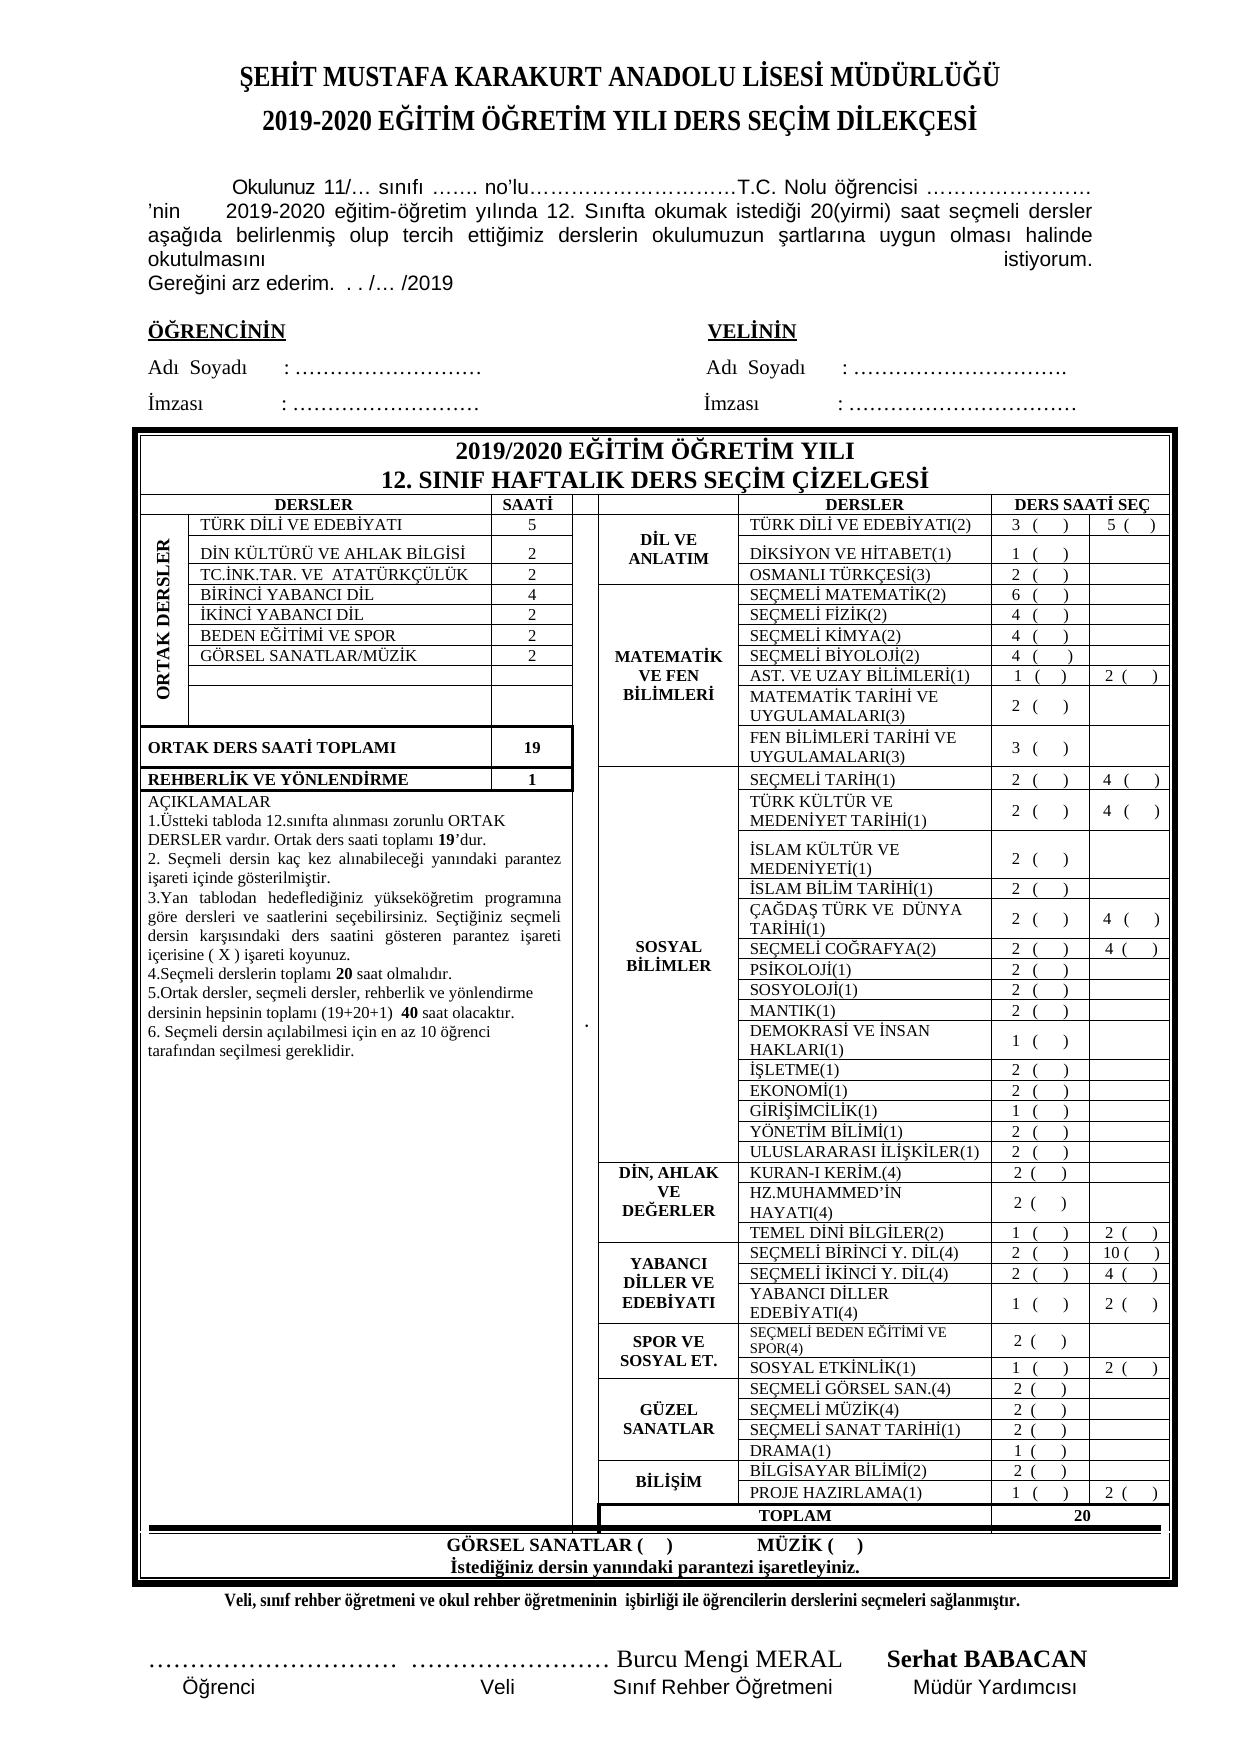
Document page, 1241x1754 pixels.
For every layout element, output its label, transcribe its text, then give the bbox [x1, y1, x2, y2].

table_cell 4 ( ) [1090, 1264, 1169, 1283]
table_cell [1090, 980, 1169, 999]
table_cell 2 ( ) [992, 686, 1089, 725]
table_cell 2 ( ) [1090, 1284, 1169, 1322]
table_cell [1090, 605, 1169, 624]
table_cell [1090, 646, 1169, 665]
table_cell SEÇMELİ BEDEN EĞİTİMİ VE SPOR(4) [739, 1324, 991, 1357]
table_cell 2 ( ) [992, 1060, 1089, 1079]
table_cell 2 [492, 625, 572, 645]
table_cell 2 ( ) [992, 564, 1089, 583]
table_cell 5 ( ) [1090, 515, 1169, 535]
table_cell MATEMATİK TARİHİ VE UYGULAMALARI(3) [739, 686, 991, 725]
table_cell 4 [492, 585, 572, 604]
text ŞEHİT MUSTAFA KARAKURT ANADOLU LİSESİ MÜDÜRLÜĞÜ [148, 59, 1092, 93]
table_cell 19 [492, 728, 571, 766]
table_cell SEÇMELİ TARİH(1) [739, 767, 991, 788]
table_cell [1090, 1060, 1169, 1079]
table_cell İSLAM BİLİM TARİHİ(1) [739, 879, 991, 898]
table_cell DERSLER [739, 495, 991, 514]
table_cell 2 ( ) [992, 1379, 1089, 1398]
table_cell 2 ( ) [992, 1000, 1089, 1020]
table_cell 2 ( ) [992, 790, 1089, 830]
table_cell [189, 666, 491, 685]
text Adı Soyadı : ……………………… Adı Soyadı : …………………………. [148, 355, 1092, 379]
table_cell [1090, 625, 1169, 645]
table_cell SEÇMELİ BİYOLOJİ(2) [739, 646, 991, 665]
table_cell SOSYOLOJİ(1) [739, 980, 991, 999]
table_cell 2 [492, 605, 572, 624]
table_cell [1090, 1324, 1169, 1357]
table_cell DERSLER [141, 495, 491, 514]
table_cell YÖNETİM BİLİMİ(1) [739, 1122, 991, 1141]
table_cell 4 ( ) [992, 605, 1089, 624]
table_cell SEÇMELİ İKİNCİ Y. DİL(4) [739, 1264, 991, 1283]
table_cell BİLGİSAYAR BİLİMİ(2) [739, 1461, 991, 1480]
table_cell [1090, 564, 1169, 583]
table_cell 4 ( ) [1090, 790, 1169, 830]
table_cell SEÇMELİ KİMYA(2) [739, 625, 991, 645]
table_cell 3 ( ) [992, 726, 1089, 766]
table_cell 4 ( ) [1090, 899, 1169, 938]
table_cell [1090, 1142, 1169, 1162]
text Öğrenci Veli Sınıf Rehber Öğretmeni Müdür Yardımcısı [148, 1675, 1092, 1699]
table_cell PSİKOLOJİ(1) [739, 959, 991, 979]
table_cell 1 ( ) [992, 1284, 1089, 1322]
table_cell 1 ( ) [992, 1021, 1089, 1059]
table_cell 4 ( ) [992, 646, 1089, 665]
table_cell SEÇMELİ MÜZİK(4) [739, 1399, 991, 1419]
table_cell 1 ( ) [992, 1101, 1089, 1121]
table_cell 2 ( ) [1090, 666, 1169, 685]
table_cell BİLİŞİM [599, 1461, 738, 1502]
table_cell [1090, 536, 1169, 563]
table_cell 2 ( ) [992, 767, 1089, 788]
table_cell OSMANLI TÜRKÇESİ(3) [739, 564, 991, 583]
table_cell [1090, 1379, 1169, 1398]
text Okulunuz 11/… sınıfı ……. no’lu…………………………T.C. Nolu öğrencisi …………………… ’nin 2019-2020 eğitim-öğretim yılında 12. Sınıfta okumak istediği 20(yirmi) saat seçmeli dersler aşağıda belirlenmiş olup tercih ettiğimiz derslerin okulumuzun şartlarına uygun olması halinde okutulmasını istiyorum. Gereğini arz ederim. . . /… /2019 [148, 175, 1092, 295]
table_cell DİN, AHLAK VE DEĞERLER [599, 1163, 738, 1242]
table_cell SOSYAL BİLİMLER [599, 767, 738, 1162]
table_cell 1 ( ) [992, 1223, 1089, 1242]
table_cell [1090, 1122, 1169, 1141]
table_cell SEÇMELİ COĞRAFYA(2) [739, 939, 991, 958]
table_cell REHBERLİK VE YÖNLENDİRME [141, 769, 491, 788]
text İmzası : ……………………… İmzası : …………………………… [148, 391, 1092, 415]
table_cell ORTAK DERSLER [141, 515, 188, 725]
table_cell BEDEN EĞİTİMİ VE SPOR [189, 625, 491, 645]
table_cell DEMOKRASİ VE İNSAN HAKLARI(1) [739, 1021, 991, 1059]
table_cell [1090, 879, 1169, 898]
table_cell 6 ( ) [992, 585, 1089, 604]
table_cell [492, 666, 572, 685]
table_cell [1090, 1420, 1169, 1439]
table_cell 1 ( ) [992, 1440, 1089, 1460]
table_cell 2 ( ) [992, 959, 1089, 979]
table_cell ULUSLARARASI İLİŞKİLER(1) [739, 1142, 991, 1162]
table_cell TÜRK DİLİ VE EDEBİYATI [189, 515, 491, 535]
table_cell SEÇMELİ FİZİK(2) [739, 605, 991, 624]
table_cell 2 ( ) [992, 1399, 1089, 1419]
table_cell AST. VE UZAY BİLİMLERİ(1) [739, 666, 991, 685]
table_cell 10 ( ) [1090, 1243, 1169, 1263]
table_cell 2 ( ) [992, 1420, 1089, 1439]
table_cell SEÇMELİ MATEMATİK(2) [739, 585, 991, 604]
table_cell [599, 495, 738, 514]
table_cell PROJE HAZIRLAMA(1) [739, 1481, 991, 1502]
table_cell 2 ( ) [992, 980, 1089, 999]
table_cell MANTIK(1) [739, 1000, 991, 1020]
table_cell SEÇMELİ BİRİNCİ Y. DİL(4) [739, 1243, 991, 1263]
text ………………………… …………………… Burcu Mengi MERAL Serhat BABACAN [148, 1644, 1092, 1673]
table_cell DİKSİYON VE HİTABET(1) [739, 536, 991, 563]
table_cell [1090, 1183, 1169, 1222]
table_cell 4 ( ) [1090, 767, 1169, 788]
table_cell GÜZEL SANATLAR [599, 1379, 738, 1460]
table_cell 2 [492, 536, 572, 563]
table_cell [1090, 831, 1169, 878]
table_cell [189, 686, 491, 725]
table_cell ÇAĞDAŞ TÜRK VE DÜNYA TARİHİ(1) [739, 899, 991, 938]
table_cell 2 ( ) [992, 1264, 1089, 1283]
table_cell GÖRSEL SANATLAR/MÜZİK [189, 646, 491, 665]
table_cell İSLAM KÜLTÜR VE MEDENİYETİ(1) [739, 831, 991, 878]
table_cell YABANCI DİLLER VE EDEBİYATI [599, 1243, 738, 1322]
table_cell 2 ( ) [1090, 1223, 1169, 1242]
table_cell 1 [492, 769, 571, 788]
table_cell YABANCI DİLLER EDEBİYATI(4) [739, 1284, 991, 1322]
table_cell [1090, 1101, 1169, 1121]
table_cell KURAN-I KERİM.(4) [739, 1163, 991, 1182]
table_cell TÜRK KÜLTÜR VE MEDENİYET TARİHİ(1) [739, 790, 991, 830]
table_cell AÇIKLAMALAR 1.Üstteki tabloda 12.sınıfta alınması zorunlu ORTAK DERSLER vardır. Ortak ders saati toplamı 19’dur. 2. Seçmeli dersin kaç kez alınabileceği yanındaki parantez işareti içinde gösterilmiştir. 3.Yan tablodan hedeflediğiniz yükseköğretim programına göre dersleri ve saatlerini seçebilirsiniz. Seçtiğiniz seçmeli dersin karşısındaki ders saatini gösteren parantez işareti içerisine ( X ) işareti koyunuz. 4.Seçmeli derslerin toplamı 20 saat olmalıdır. 5.Ortak dersler, seçmeli dersler, rehberlik ve yönlendirme dersinin hepsinin toplamı (19+20+1) 40 saat olacaktır. 6. Seçmeli dersin açılabilmesi için en az 10 öğrenci tarafından seçilmesi gereklidir. [141, 792, 572, 1525]
table_cell TC.İNK.TAR. VE ATATÜRKÇÜLÜK [189, 564, 491, 583]
table_cell İŞLETME(1) [739, 1060, 991, 1079]
table_cell [1090, 726, 1169, 766]
table_cell 2 ( ) [992, 1461, 1089, 1480]
table_cell SEÇMELİ SANAT TARİHİ(1) [739, 1420, 991, 1439]
table_cell [1090, 1021, 1169, 1059]
table_cell [1090, 585, 1169, 604]
table_cell SEÇMELİ GÖRSEL SAN.(4) [739, 1379, 991, 1398]
table_cell 2 ( ) [992, 1324, 1089, 1357]
table_cell 2 ( ) [1090, 1358, 1169, 1378]
table_cell DERS SAATİ SEÇ [992, 495, 1169, 514]
table_cell 2 [492, 564, 572, 583]
table_cell 2 ( ) [1090, 1481, 1169, 1502]
table_cell 4 ( ) [1090, 939, 1169, 958]
table_cell 2 ( ) [992, 1081, 1089, 1100]
table_cell [1090, 686, 1169, 725]
table_cell GİRİŞİMCİLİK(1) [739, 1101, 991, 1121]
table_cell 2 ( ) [992, 899, 1089, 938]
table_cell [1090, 1461, 1169, 1480]
table_cell 1 ( ) [992, 1481, 1089, 1502]
table_cell TOPLAM [601, 1506, 991, 1525]
table_cell SEÇMELİ DERSLER [573, 515, 598, 1525]
table_cell 3 ( ) [992, 515, 1089, 535]
table_cell SPOR VE SOSYAL ET. [599, 1324, 738, 1378]
table_cell 2 ( ) [992, 831, 1089, 878]
table_cell [573, 495, 598, 514]
table_cell 2 ( ) [992, 1142, 1089, 1162]
table_cell 2 ( ) [992, 879, 1089, 898]
table_cell TEMEL DİNİ BİLGİLER(2) [739, 1223, 991, 1242]
table_cell DİL VE ANLATIM [599, 515, 738, 583]
text ÖĞRENCİNİN VELİNİN [148, 319, 1092, 343]
table_cell TÜRK DİLİ VE EDEBİYATI(2) [739, 515, 991, 535]
table_header 2019/2020 EĞİTİM ÖĞRETİM YILI 12. SINIF HAFTALIK DERS SEÇİM ÇİZELGESİ [141, 436, 1169, 494]
text 2019-2020 EĞİTİM ÖĞRETİM YILI DERS SEÇİM DİLEKÇESİ [148, 103, 1092, 136]
table_cell SOSYAL ETKİNLİK(1) [739, 1358, 991, 1378]
table_cell [1090, 1399, 1169, 1419]
table_cell [1090, 1081, 1169, 1100]
table_cell İKİNCİ YABANCI DİL [189, 605, 491, 624]
table_cell 2 ( ) [992, 1122, 1089, 1141]
table_cell FEN BİLİMLERİ TARİHİ VE UYGULAMALARI(3) [739, 726, 991, 766]
table_cell [1090, 1163, 1169, 1182]
table_cell DİN KÜLTÜRÜ VE AHLAK BİLGİSİ [189, 536, 491, 563]
table_cell 4 ( ) [992, 625, 1089, 645]
table_cell BİRİNCİ YABANCI DİL [189, 585, 491, 604]
table_cell 2 ( ) [992, 1163, 1089, 1182]
table_cell GÖRSEL SANATLAR ( ) MÜZİK ( ) İstediğiniz dersin yanındaki parantezi işaretleyiniz. [138, 1525, 1172, 1577]
table_cell 2 ( ) [992, 1243, 1089, 1263]
table_cell [492, 686, 572, 725]
table_cell DRAMA(1) [739, 1440, 991, 1460]
table_cell [1090, 1440, 1169, 1460]
table_cell 1 ( ) [992, 1358, 1089, 1378]
table_cell 5 [492, 515, 572, 535]
table_cell 1 ( ) [992, 536, 1089, 563]
table_cell [1090, 1000, 1169, 1020]
table_cell [1090, 959, 1169, 979]
table_cell HZ.MUHAMMED’İN HAYATI(4) [739, 1183, 991, 1222]
table_cell 2 ( ) [992, 939, 1089, 958]
table_cell ORTAK DERS SAATİ TOPLAMI [141, 728, 491, 766]
table_cell MATEMATİK VE FEN BİLİMLERİ [599, 585, 738, 766]
table_cell SAATİ [492, 495, 572, 514]
table_cell 20 [992, 1506, 1169, 1525]
table_cell EKONOMİ(1) [739, 1081, 991, 1100]
table_cell 2 [492, 646, 572, 665]
table_cell 2 ( ) [992, 1183, 1089, 1222]
text Veli, sınıf rehber öğretmeni ve okul rehber öğretmeninin işbirliği ile öğrencilerin derslerini seçmeleri sağlanmıştır. [153, 1589, 1092, 1611]
table_cell 1 ( ) [992, 666, 1089, 685]
